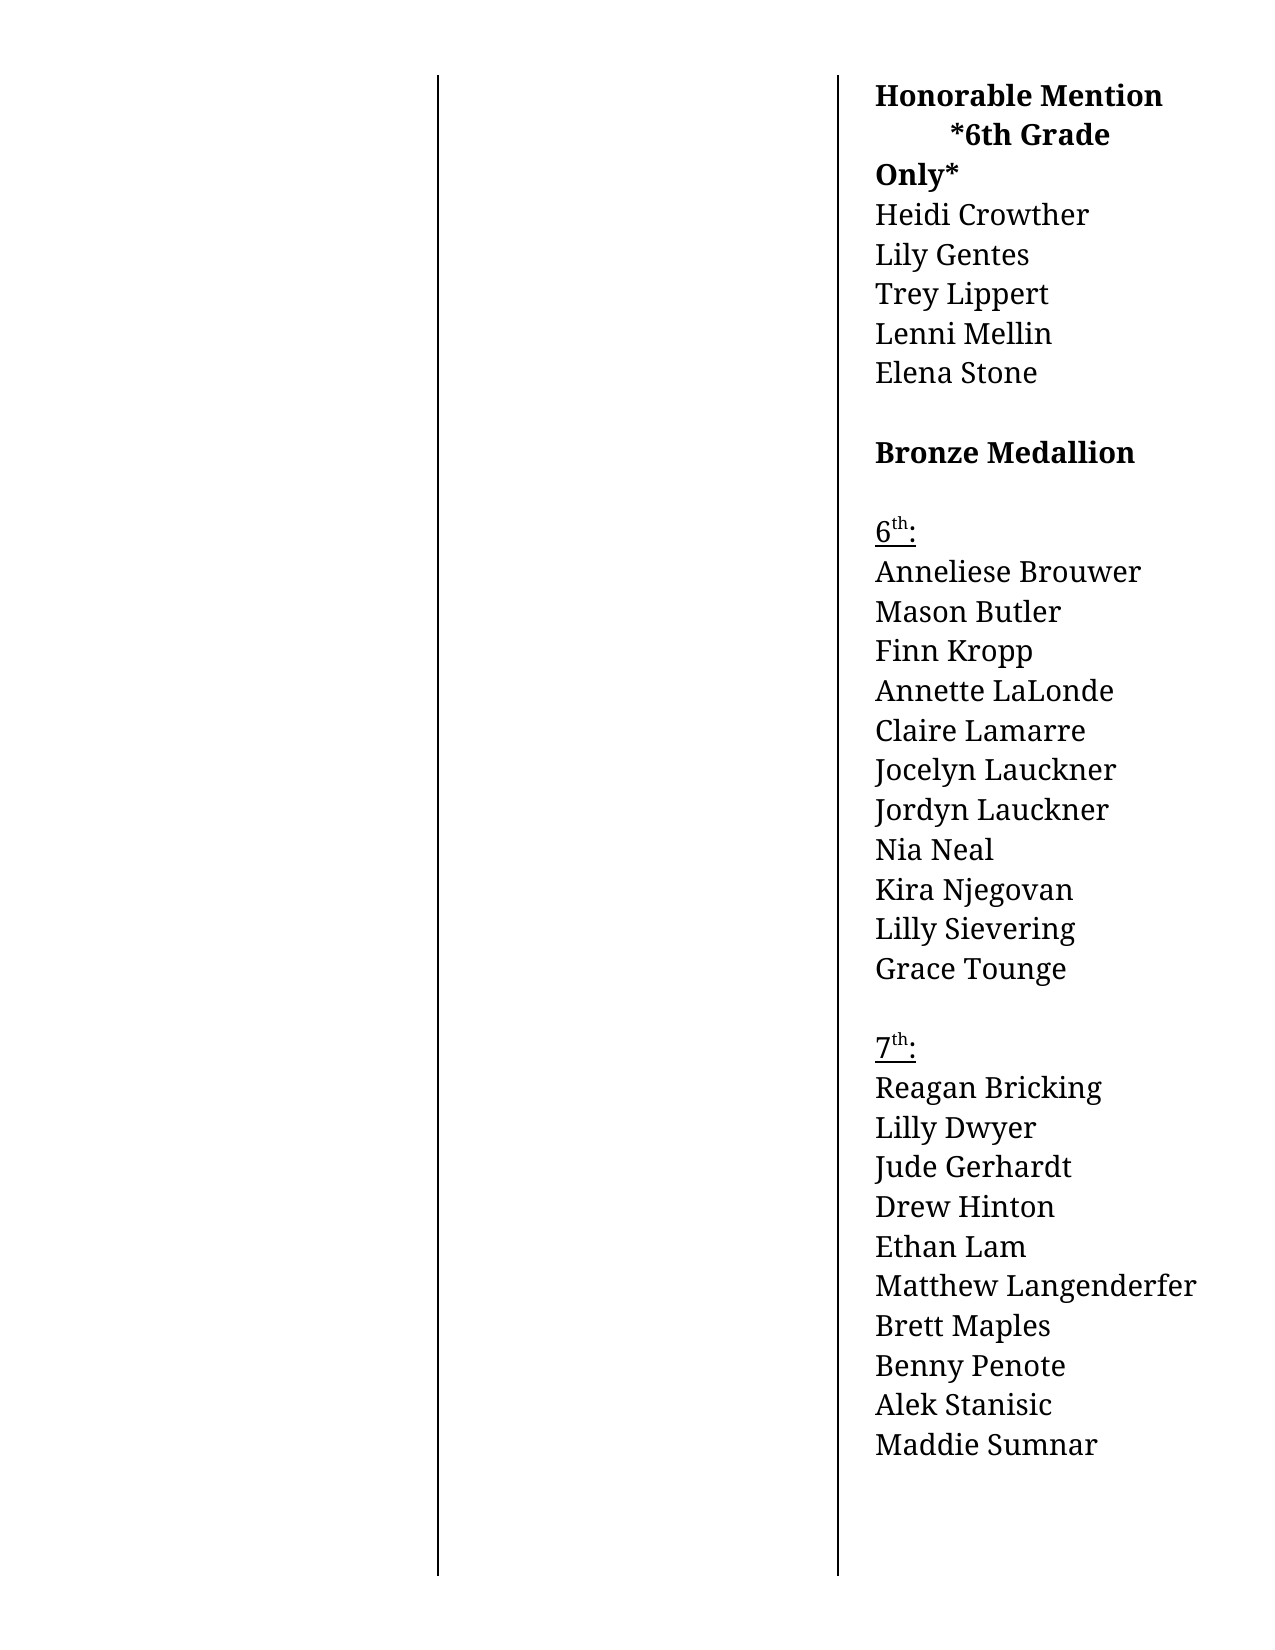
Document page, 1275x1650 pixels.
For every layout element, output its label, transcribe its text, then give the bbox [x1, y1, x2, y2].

text Lily Gentes [875, 234, 1200, 273]
text Benny Penote [875, 1345, 1200, 1385]
text Elena Stone [875, 353, 1200, 392]
text Reagan Bricking [875, 1067, 1200, 1107]
text Alek Stanisic [875, 1385, 1200, 1424]
text *6th Grade Only* [875, 115, 1200, 194]
text Trey Lippert [875, 273, 1200, 313]
text Brett Maples [875, 1305, 1200, 1345]
text 6th: [875, 512, 1200, 551]
text Honorable Mention [875, 75, 1200, 115]
text Mason Butler [875, 591, 1200, 631]
text Anneliese Brouwer [875, 551, 1200, 591]
text Drew Hinton [875, 1186, 1200, 1226]
text Jocelyn Lauckner [875, 750, 1200, 789]
text Lenni Mellin [875, 313, 1200, 353]
text Lilly Dwyer [875, 1107, 1200, 1147]
text Claire Lamarre [875, 710, 1200, 750]
text Kira Njegovan [875, 869, 1200, 908]
text Jude Gerhardt [875, 1147, 1200, 1186]
text Lilly Sievering [875, 908, 1200, 948]
text Bronze Medallion [875, 432, 1200, 472]
text 7th: [875, 1027, 1200, 1067]
text Grace Tounge [875, 948, 1200, 988]
text Nia Neal [875, 829, 1200, 869]
text Maddie Sumnar [875, 1424, 1200, 1464]
text Annette LaLonde [875, 670, 1200, 710]
text Ethan Lam [875, 1226, 1200, 1266]
text Heidi Crowther [875, 194, 1200, 234]
text Jordyn Lauckner [875, 789, 1200, 829]
text Finn Kropp [875, 631, 1200, 670]
text Matthew Langenderfer [875, 1266, 1200, 1305]
